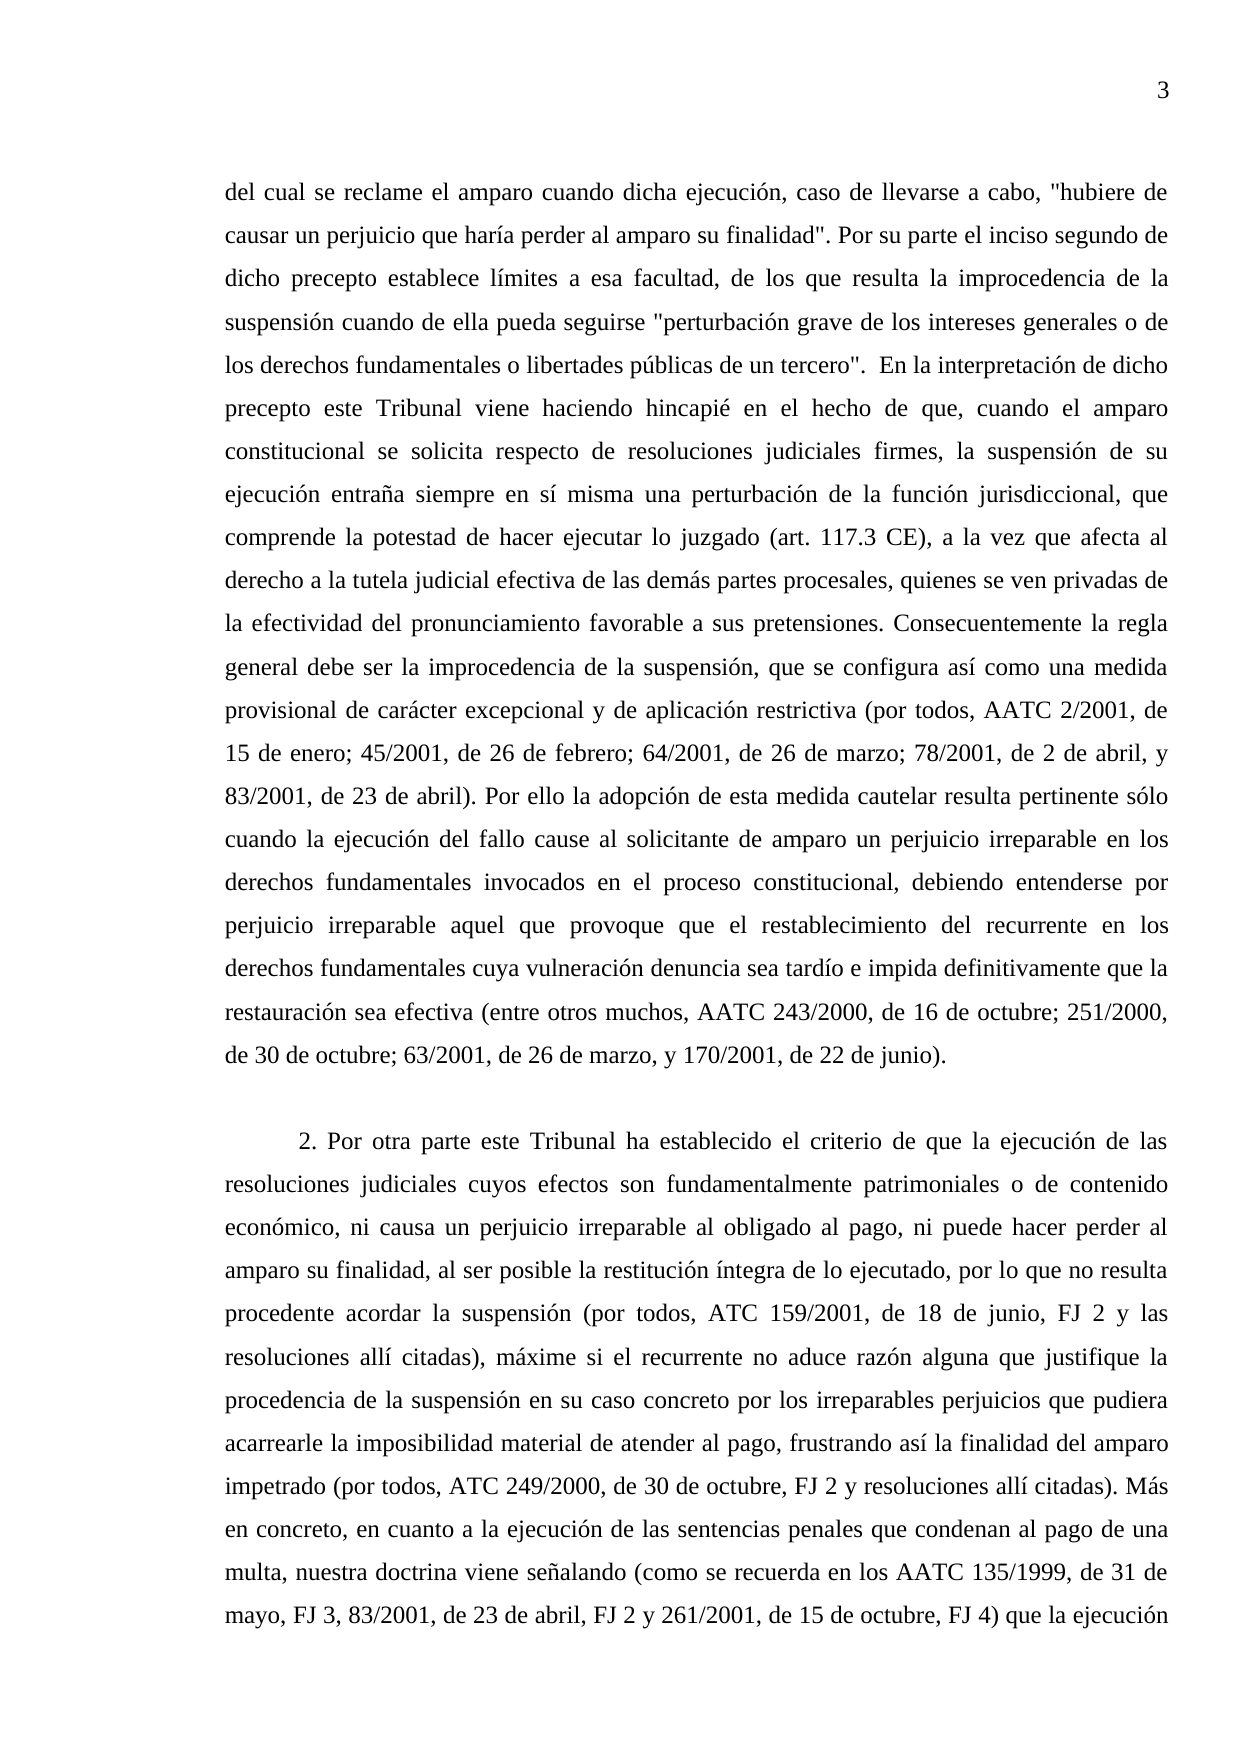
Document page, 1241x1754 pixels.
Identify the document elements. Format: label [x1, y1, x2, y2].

text [224, 1126, 1169, 1629]
text [224, 177, 1169, 1068]
